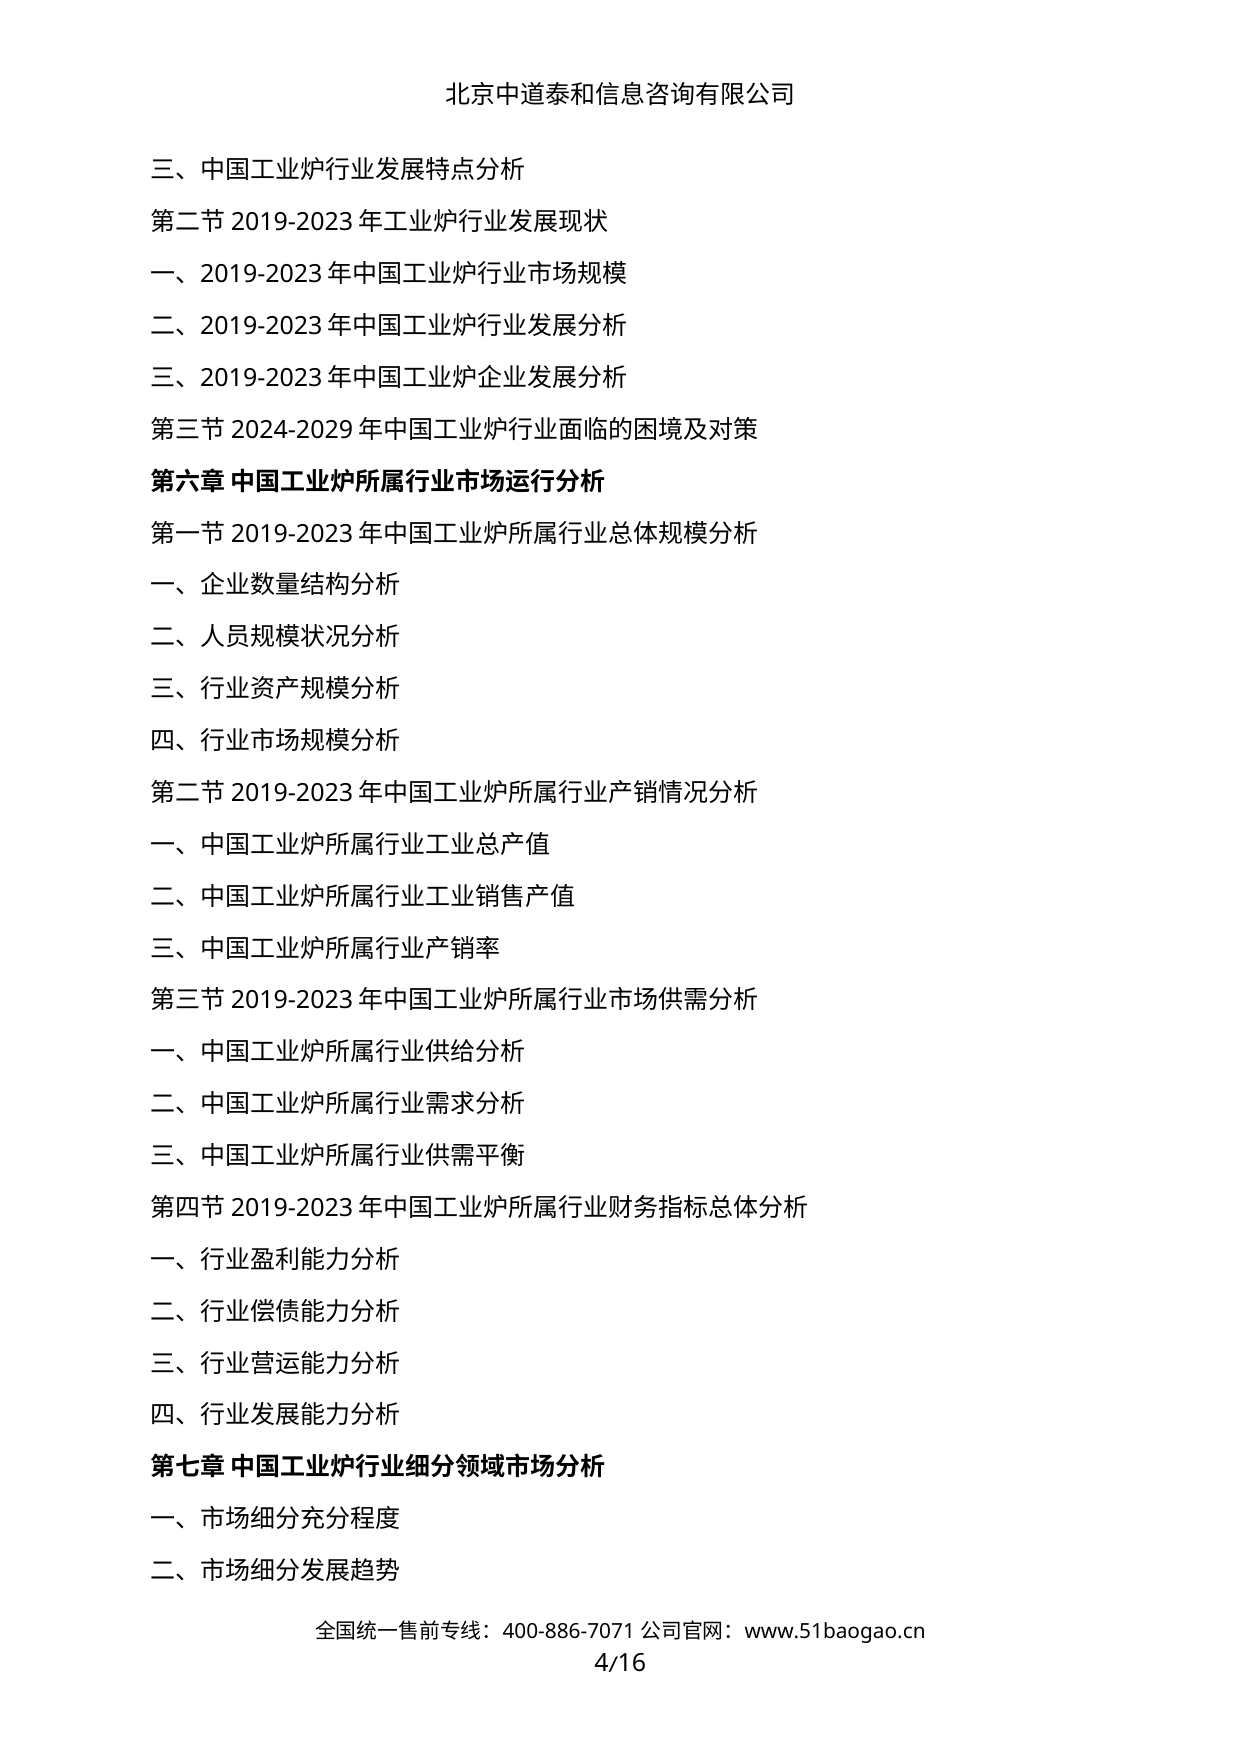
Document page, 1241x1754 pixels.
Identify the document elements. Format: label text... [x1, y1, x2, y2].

text 二、市场细分发展趋势 [150, 1551, 1090, 1587]
text 二、行业偿债能力分析 [150, 1291, 1090, 1327]
text 三、中国工业炉所属行业供需平衡 [150, 1136, 1090, 1172]
text 三、中国工业炉所属行业产销率 [150, 928, 1090, 964]
text 第一节 2019-2023年中国工业炉所属行业总体规模分析 [150, 513, 1090, 549]
text 一、中国工业炉所属行业工业总产值 [150, 824, 1090, 861]
text 第七章 中国工业炉行业细分领域市场分析 [150, 1447, 1090, 1483]
text 四、行业发展能力分析 [150, 1395, 1090, 1431]
text 四、行业市场规模分析 [150, 721, 1090, 757]
text 三、行业营运能力分析 [150, 1343, 1090, 1379]
text 三、2019-2023年中国工业炉企业发展分析 [150, 357, 1090, 394]
text 二、中国工业炉所属行业需求分析 [150, 1084, 1090, 1120]
text 一、市场细分充分程度 [150, 1499, 1090, 1535]
text 一、2019-2023年中国工业炉行业市场规模 [150, 254, 1090, 290]
text 第六章 中国工业炉所属行业市场运行分析 [150, 461, 1090, 497]
text 一、行业盈利能力分析 [150, 1239, 1090, 1276]
text 第二节 2019-2023年工业炉行业发展现状 [150, 202, 1090, 238]
text 第四节 2019-2023年中国工业炉所属行业财务指标总体分析 [150, 1187, 1090, 1224]
text 第三节 2024-2029年中国工业炉行业面临的困境及对策 [150, 409, 1090, 446]
text 二、2019-2023年中国工业炉行业发展分析 [150, 306, 1090, 342]
text 二、中国工业炉所属行业工业销售产值 [150, 876, 1090, 912]
text 第二节 2019-2023年中国工业炉所属行业产销情况分析 [150, 772, 1090, 809]
text 三、中国工业炉行业发展特点分析 [150, 150, 1090, 186]
text 一、中国工业炉所属行业供给分析 [150, 1032, 1090, 1068]
text 三、行业资产规模分析 [150, 669, 1090, 705]
text 二、人员规模状况分析 [150, 617, 1090, 653]
text 第三节 2019-2023年中国工业炉所属行业市场供需分析 [150, 980, 1090, 1016]
text 一、企业数量结构分析 [150, 565, 1090, 601]
